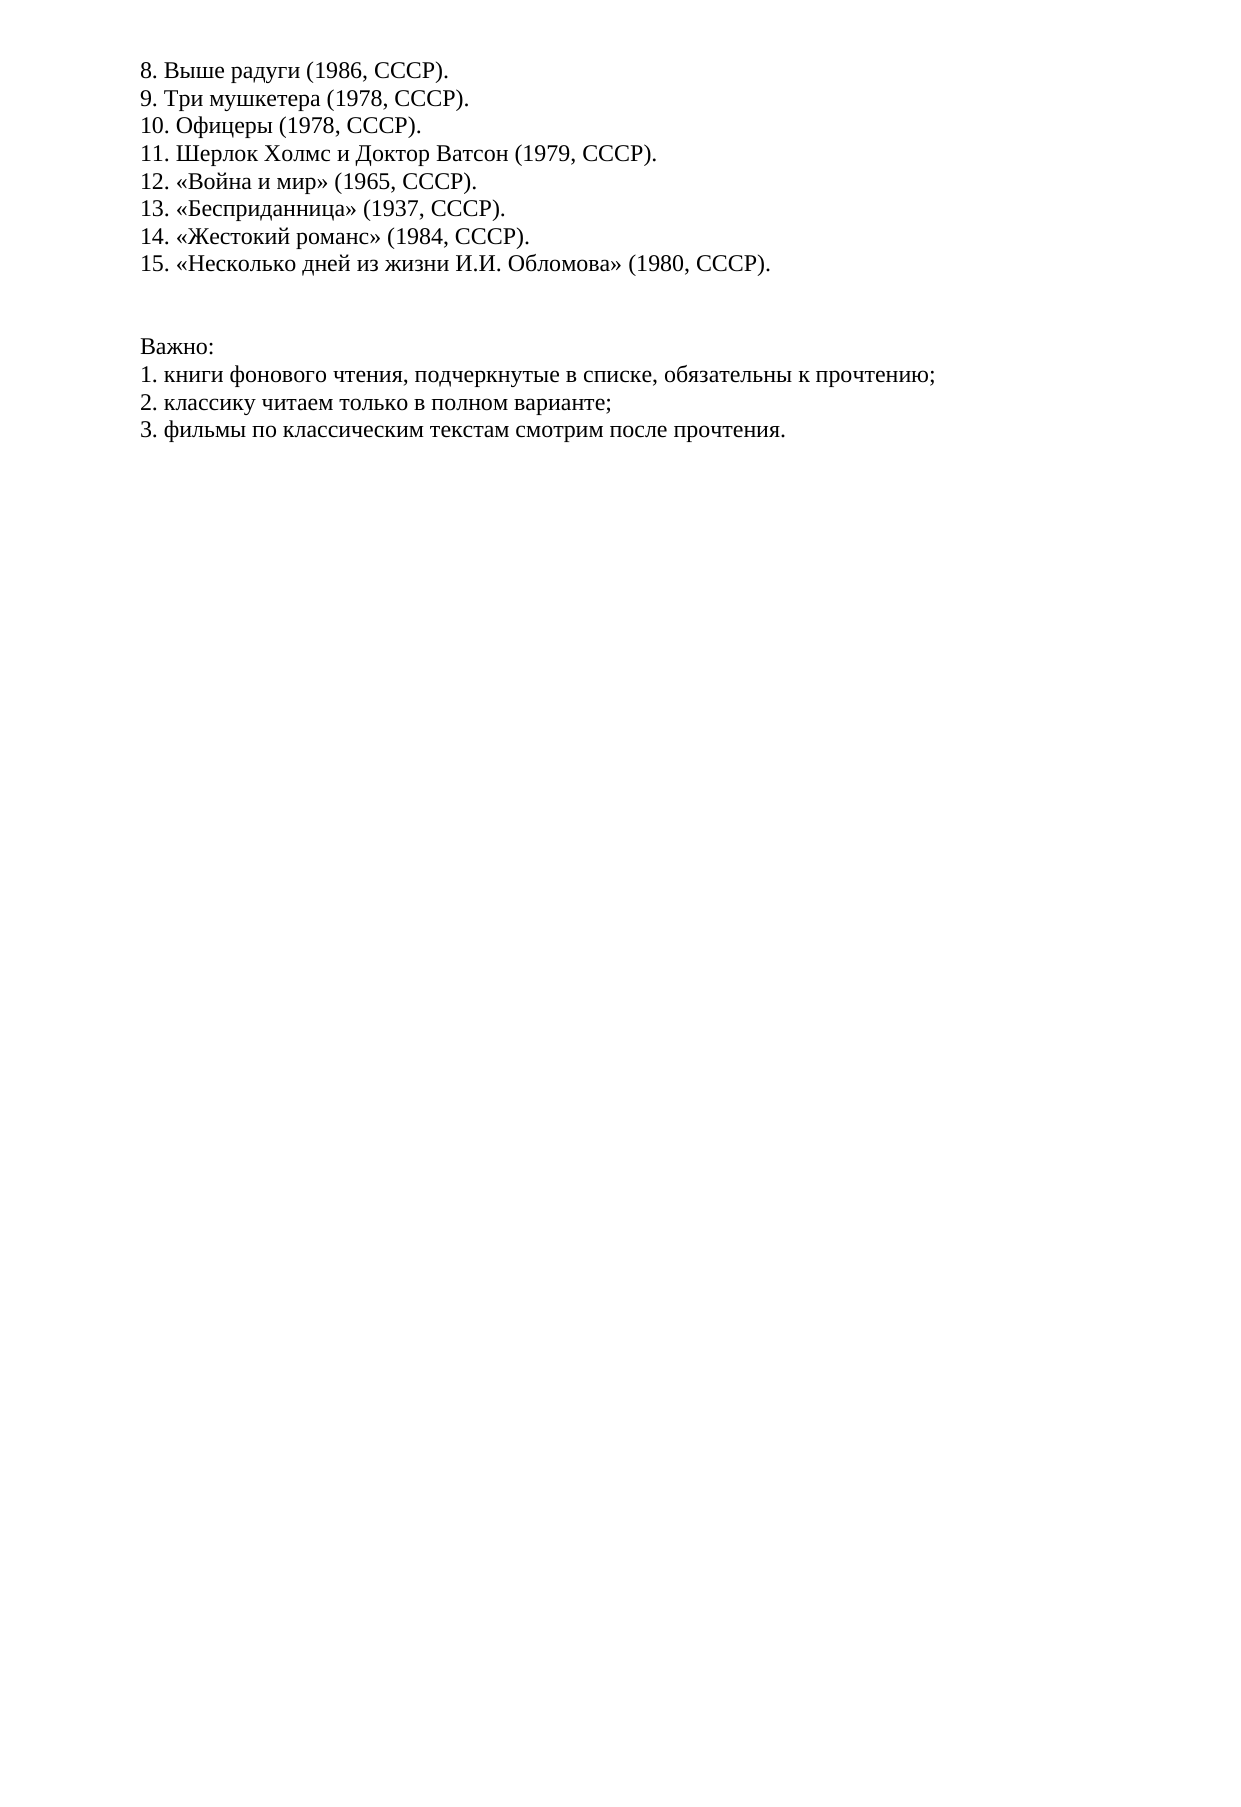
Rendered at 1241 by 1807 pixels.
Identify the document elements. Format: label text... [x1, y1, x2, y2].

text 3. фильмы по классическим текстам смотрим после прочтения. [140, 415, 1136, 443]
text 10. Офицеры (1978, СССР). [140, 111, 1136, 139]
text 12. «Война и мир» (1965, СССР). [140, 167, 1136, 194]
text 8. Выше радуги (1986, СССР). [140, 56, 1136, 84]
text 15. «Несколько дней из жизни И.И. Обломова» (1980, СССР). [140, 249, 1136, 277]
text 14. «Жестокий романс» (1984, СССР). [140, 222, 1136, 249]
text 11. Шерлок Холмс и Доктор Ватсон (1979, СССР). [140, 139, 1136, 167]
text 2. классику читаем только в полном варианте; [140, 387, 1136, 415]
text 9. Три мушкетера (1978, СССР). [140, 84, 1136, 111]
text 1. книги фонового чтения, подчеркнутые в списке, обязательны к прочтению; [140, 360, 1136, 387]
text Важно: [140, 332, 1136, 360]
text 13. «Бесприданница» (1937, СССР). [140, 194, 1136, 222]
